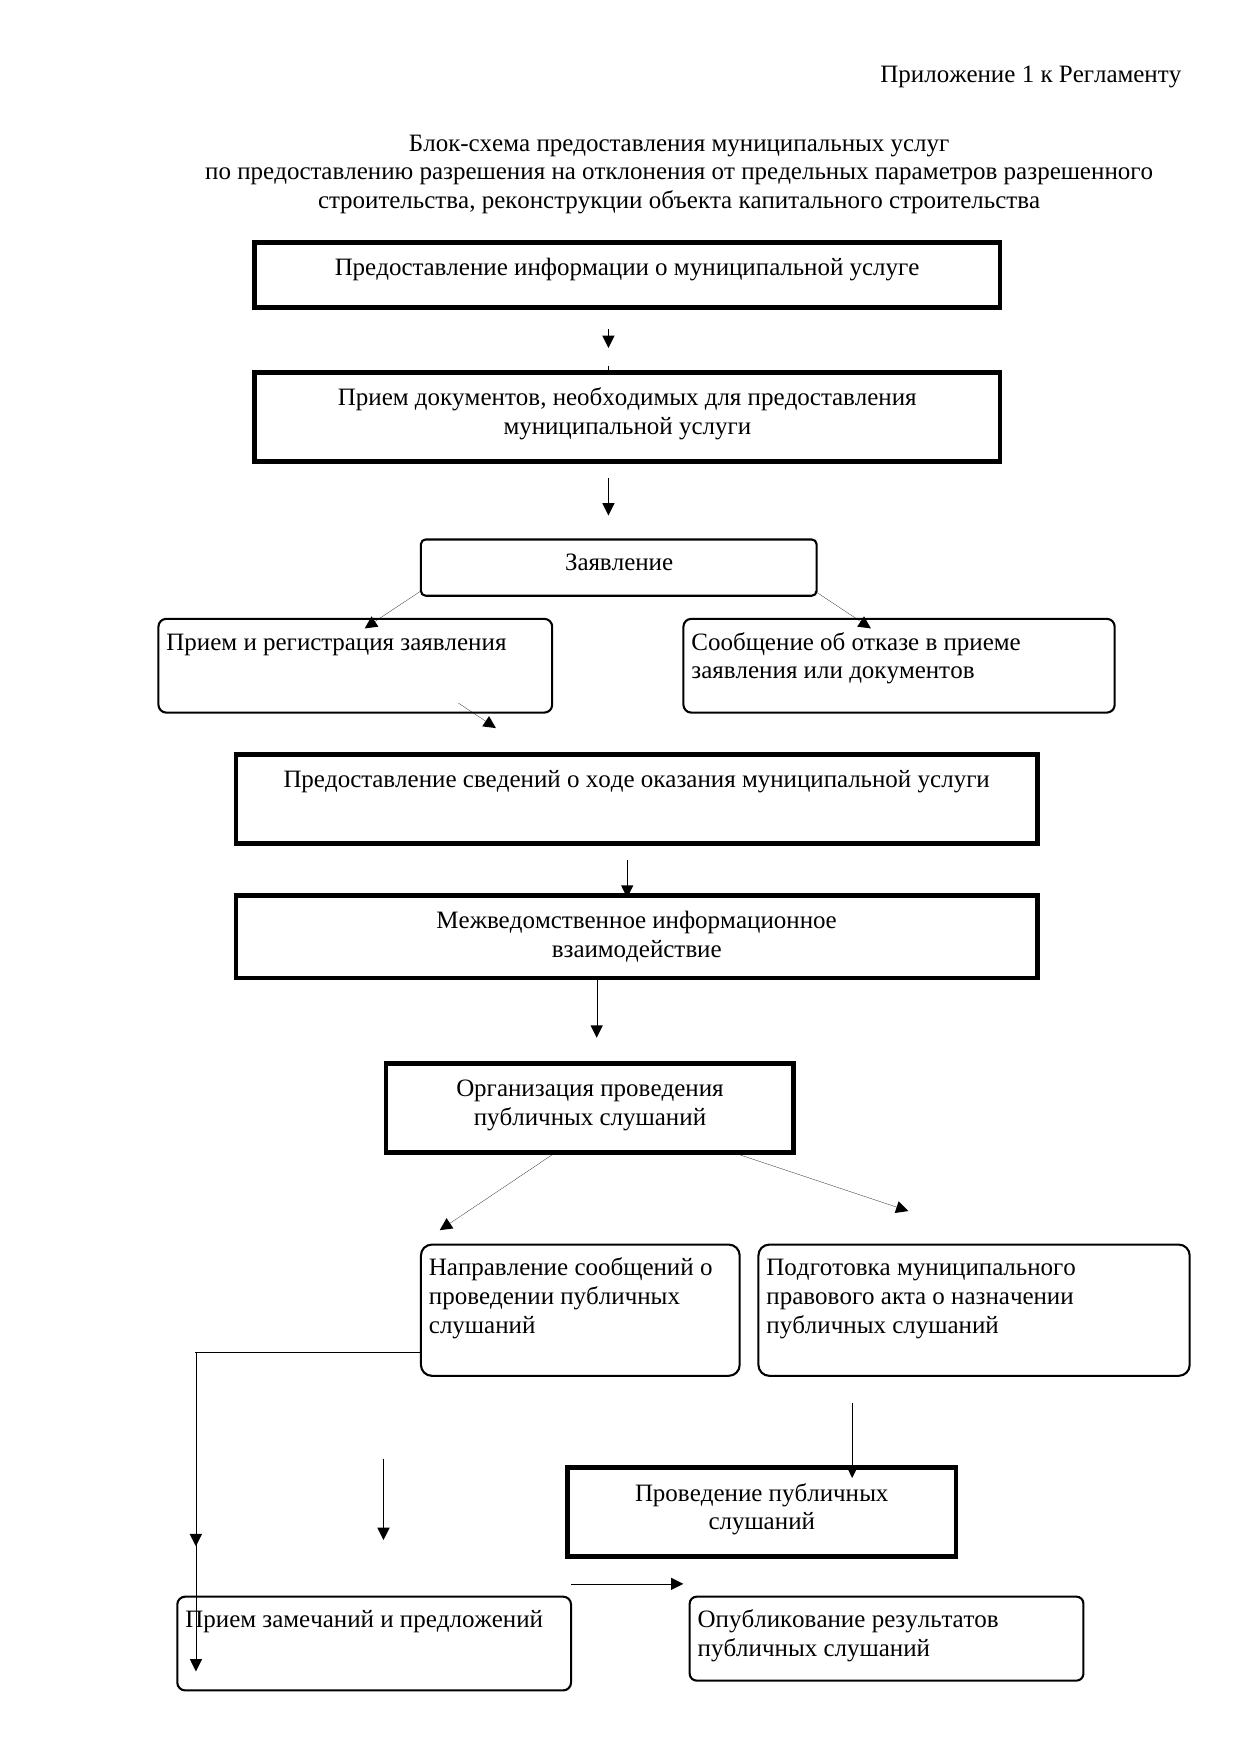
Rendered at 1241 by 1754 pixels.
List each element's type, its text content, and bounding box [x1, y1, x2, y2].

subtitle Блок-схема предоставления муниципальных услуг [177, 128, 1181, 156]
text по предоставлению разрешения на отклонения от предельных параметров разрешенного строительства, реконструкции объекта капитального строительства [177, 156, 1181, 214]
subtitle Приложение 1 к Регламенту [177, 59, 1181, 88]
